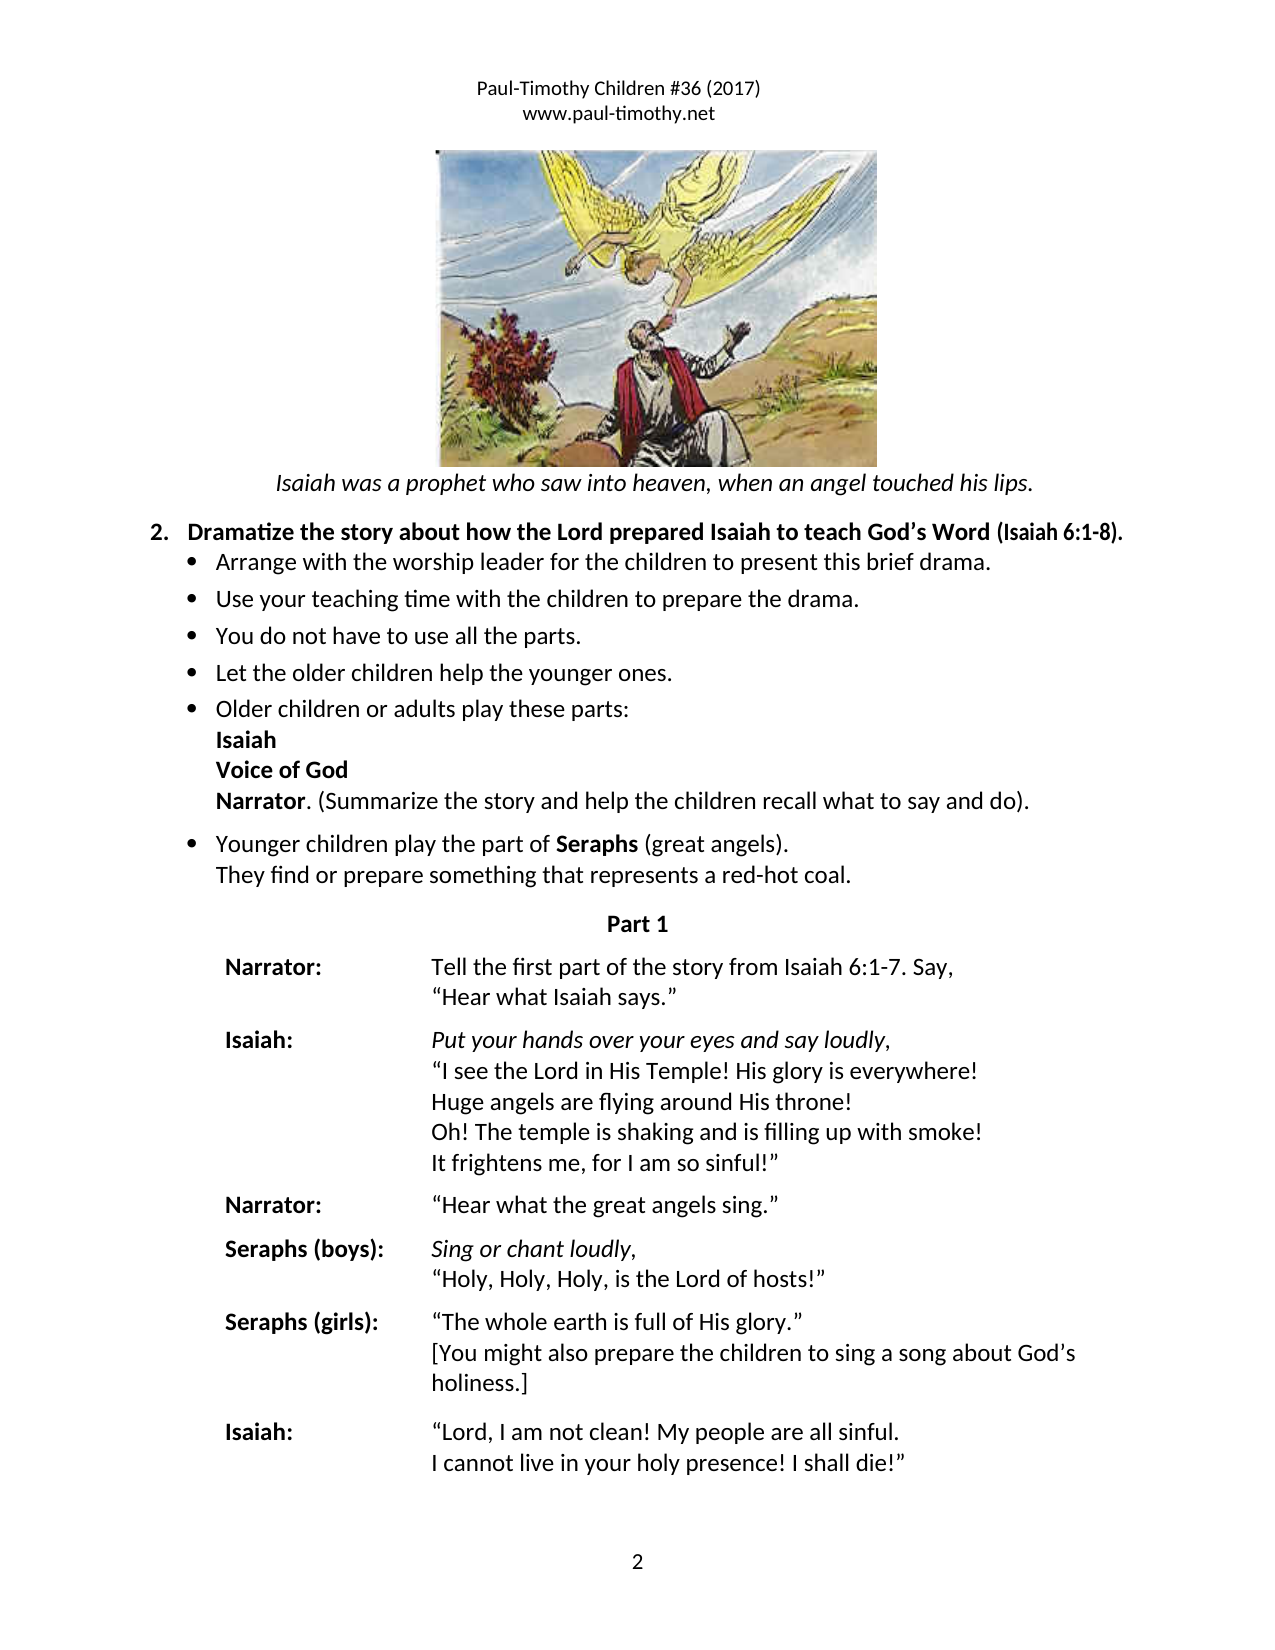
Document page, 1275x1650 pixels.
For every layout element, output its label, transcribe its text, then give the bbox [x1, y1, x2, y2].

text Arrange with the worship leader for the children to present this brief drama. [187, 547, 1125, 577]
text Narrator: Tell the first part of the story from Isaiah 6:1-7. Say, “Hear what Isaiah says.” [225, 951, 1125, 1012]
text Dramatize the story about how the Lord prepared Isaiah to teach God’s Word (Isaiah 6:1-8). [150, 516, 1125, 547]
text You do not have to use all the parts. [187, 620, 1125, 651]
text Younger children play the part of Seraphs (great angels). They find or prepare something that represents a red-hot coal. [187, 828, 1125, 889]
text Isaiah: “Lord, I am not clean! My people are all sinful. I cannot live in your holy presence! I shall die!” [225, 1417, 1125, 1478]
text Narrator: “Hear what the great angels sing.” [225, 1190, 1125, 1220]
text Use your teaching time with the children to prepare the drama. [187, 583, 1125, 614]
text Let the older children help the younger ones. [187, 657, 1125, 687]
text Part 1 [150, 908, 1125, 938]
text Seraphs (girls): “The whole earth is full of His glory.” [You might also prepare the children to sing a song about God’s holiness.] [225, 1306, 1125, 1398]
text Older children or adults play these parts: Isaiah Voice of God Narrator. (Summarize the story and help the children recall what to say and do). [187, 694, 1125, 816]
text Isaiah: Put your hands over your eyes and say loudly, “I see the Lord in His Temple! His glory is everywhere! Huge angels are flying around His throne! Oh! The temple is shaking and is filling up with smoke! It frightens me, for I am so sinful!” [225, 1024, 1125, 1177]
picture [435, 150, 877, 467]
text Seraphs (boys): Sing or chant loudly, “Holy, Holy, Holy, is the Lord of hosts!” [225, 1233, 1125, 1294]
